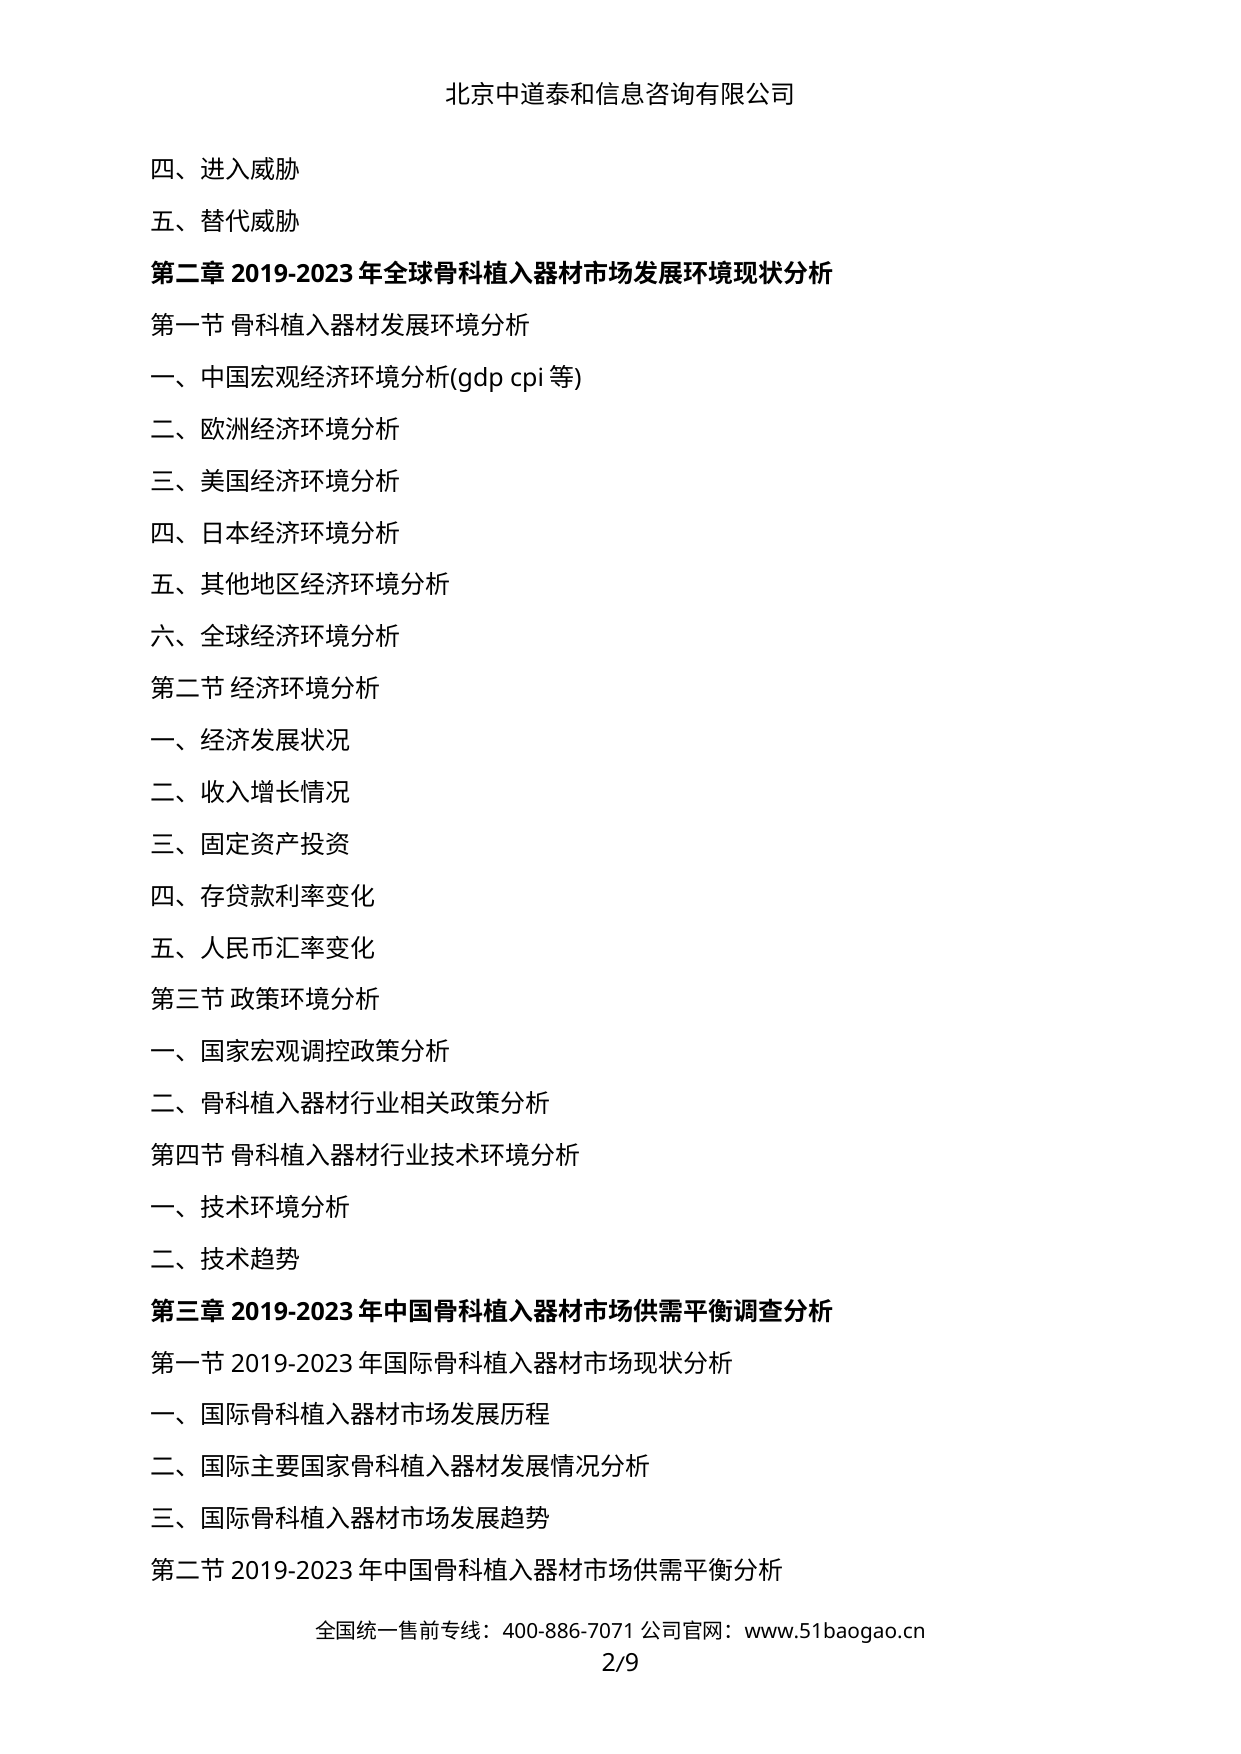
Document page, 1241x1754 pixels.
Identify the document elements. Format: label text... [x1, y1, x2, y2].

text 五、其他地区经济环境分析 [150, 565, 1090, 601]
text 第四节 骨科植入器材行业技术环境分析 [150, 1136, 1090, 1172]
text 五、人民币汇率变化 [150, 928, 1090, 964]
text 五、替代威胁 [150, 202, 1090, 238]
text 一、技术环境分析 [150, 1187, 1090, 1224]
text 四、存贷款利率变化 [150, 876, 1090, 912]
text 三、国际骨科植入器材市场发展趋势 [150, 1499, 1090, 1535]
text 三、固定资产投资 [150, 824, 1090, 861]
text 第二节 经济环境分析 [150, 669, 1090, 705]
text 一、国际骨科植入器材市场发展历程 [150, 1395, 1090, 1431]
text 二、收入增长情况 [150, 772, 1090, 809]
text 四、进入威胁 [150, 150, 1090, 186]
text 二、骨科植入器材行业相关政策分析 [150, 1084, 1090, 1120]
text 六、全球经济环境分析 [150, 617, 1090, 653]
text 二、技术趋势 [150, 1239, 1090, 1276]
text 第一节 2019-2023年国际骨科植入器材市场现状分析 [150, 1343, 1090, 1379]
text 一、经济发展状况 [150, 721, 1090, 757]
text 第三节 政策环境分析 [150, 980, 1090, 1016]
text 第一节 骨科植入器材发展环境分析 [150, 306, 1090, 342]
text 二、欧洲经济环境分析 [150, 409, 1090, 446]
text 三、美国经济环境分析 [150, 461, 1090, 497]
text 第三章 2019-2023年中国骨科植入器材市场供需平衡调查分析 [150, 1291, 1090, 1327]
text 一、国家宏观调控政策分析 [150, 1032, 1090, 1068]
text 第二节 2019-2023年中国骨科植入器材市场供需平衡分析 [150, 1551, 1090, 1587]
text 二、国际主要国家骨科植入器材发展情况分析 [150, 1447, 1090, 1483]
text 第二章 2019-2023年全球骨科植入器材市场发展环境现状分析 [150, 254, 1090, 290]
text 一、中国宏观经济环境分析(gdp cpi等) [150, 357, 1090, 394]
text 四、日本经济环境分析 [150, 513, 1090, 549]
